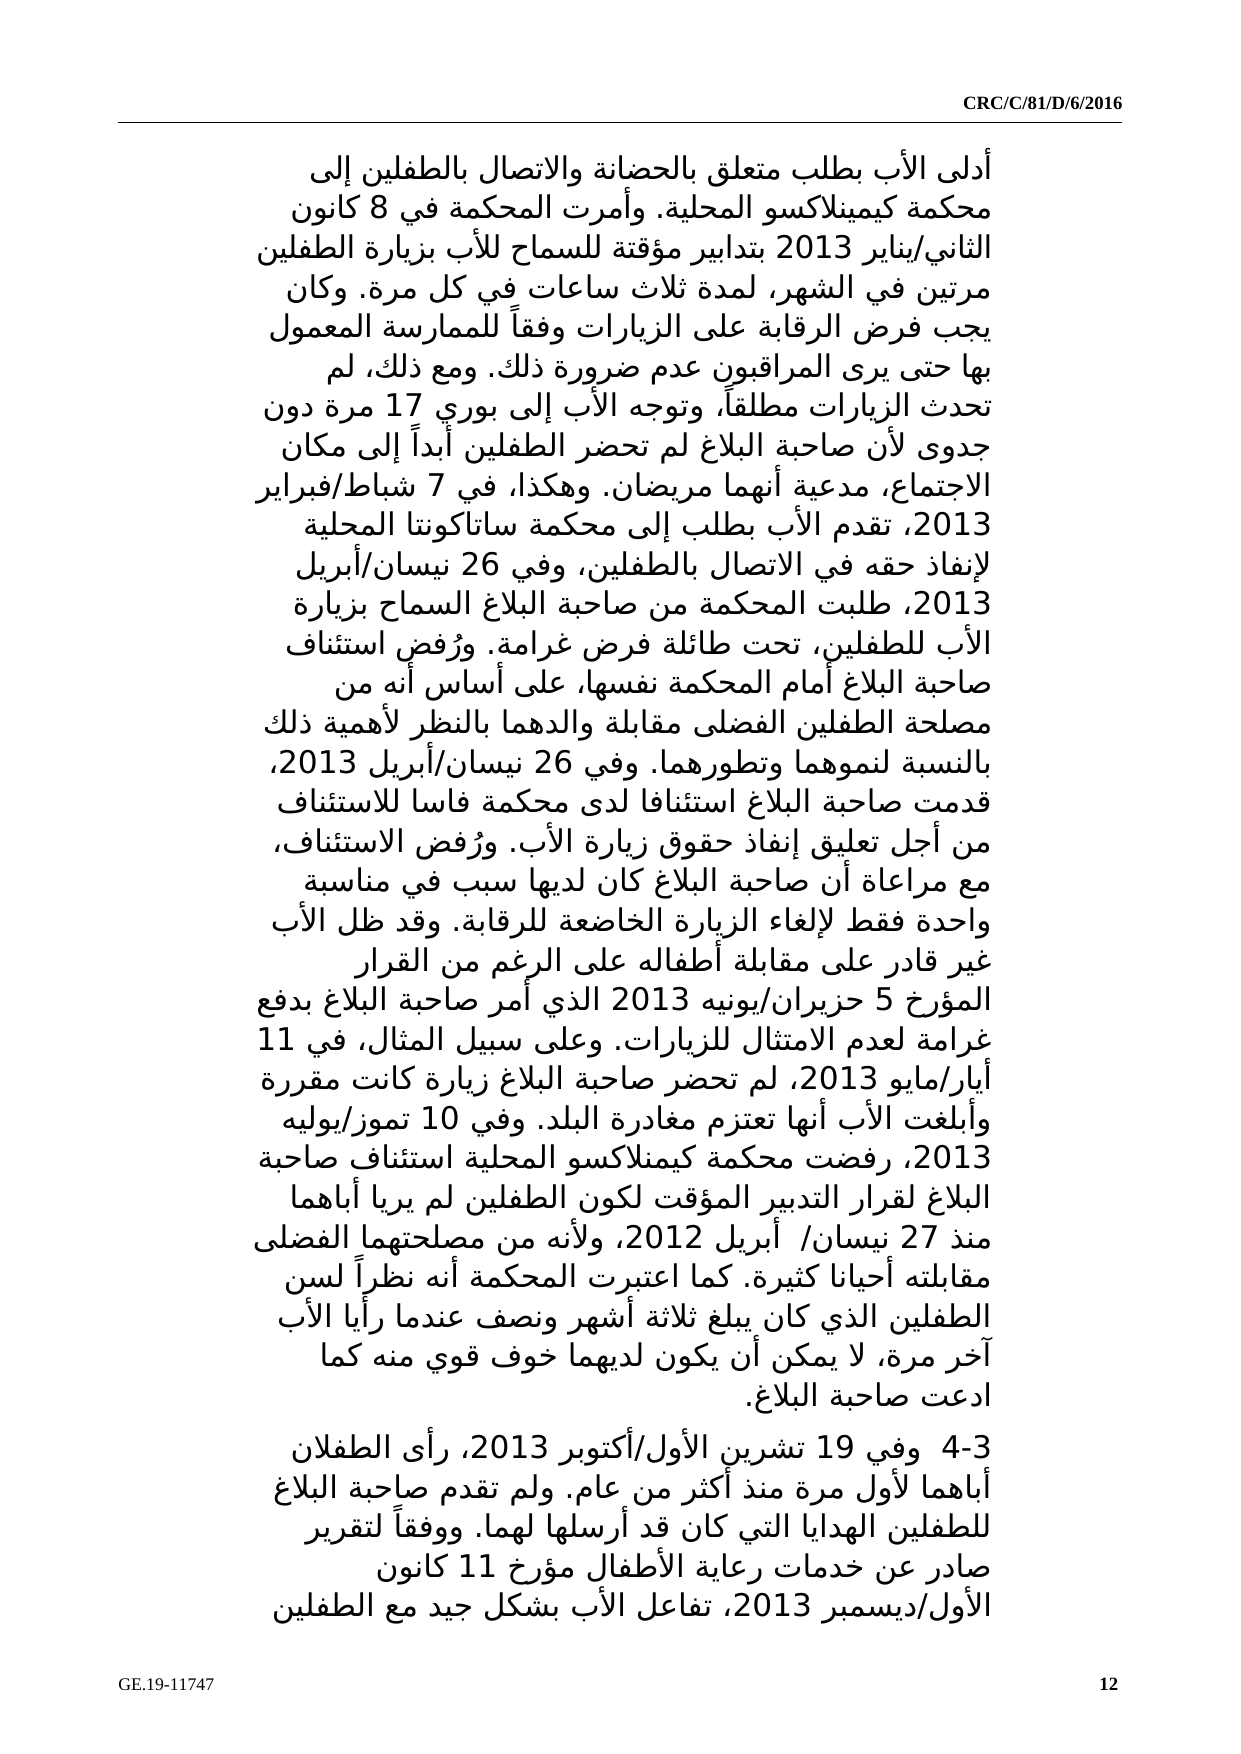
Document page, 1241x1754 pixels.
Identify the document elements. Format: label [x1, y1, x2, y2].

text [248, 1427, 992, 1625]
text [248, 148, 992, 1414]
